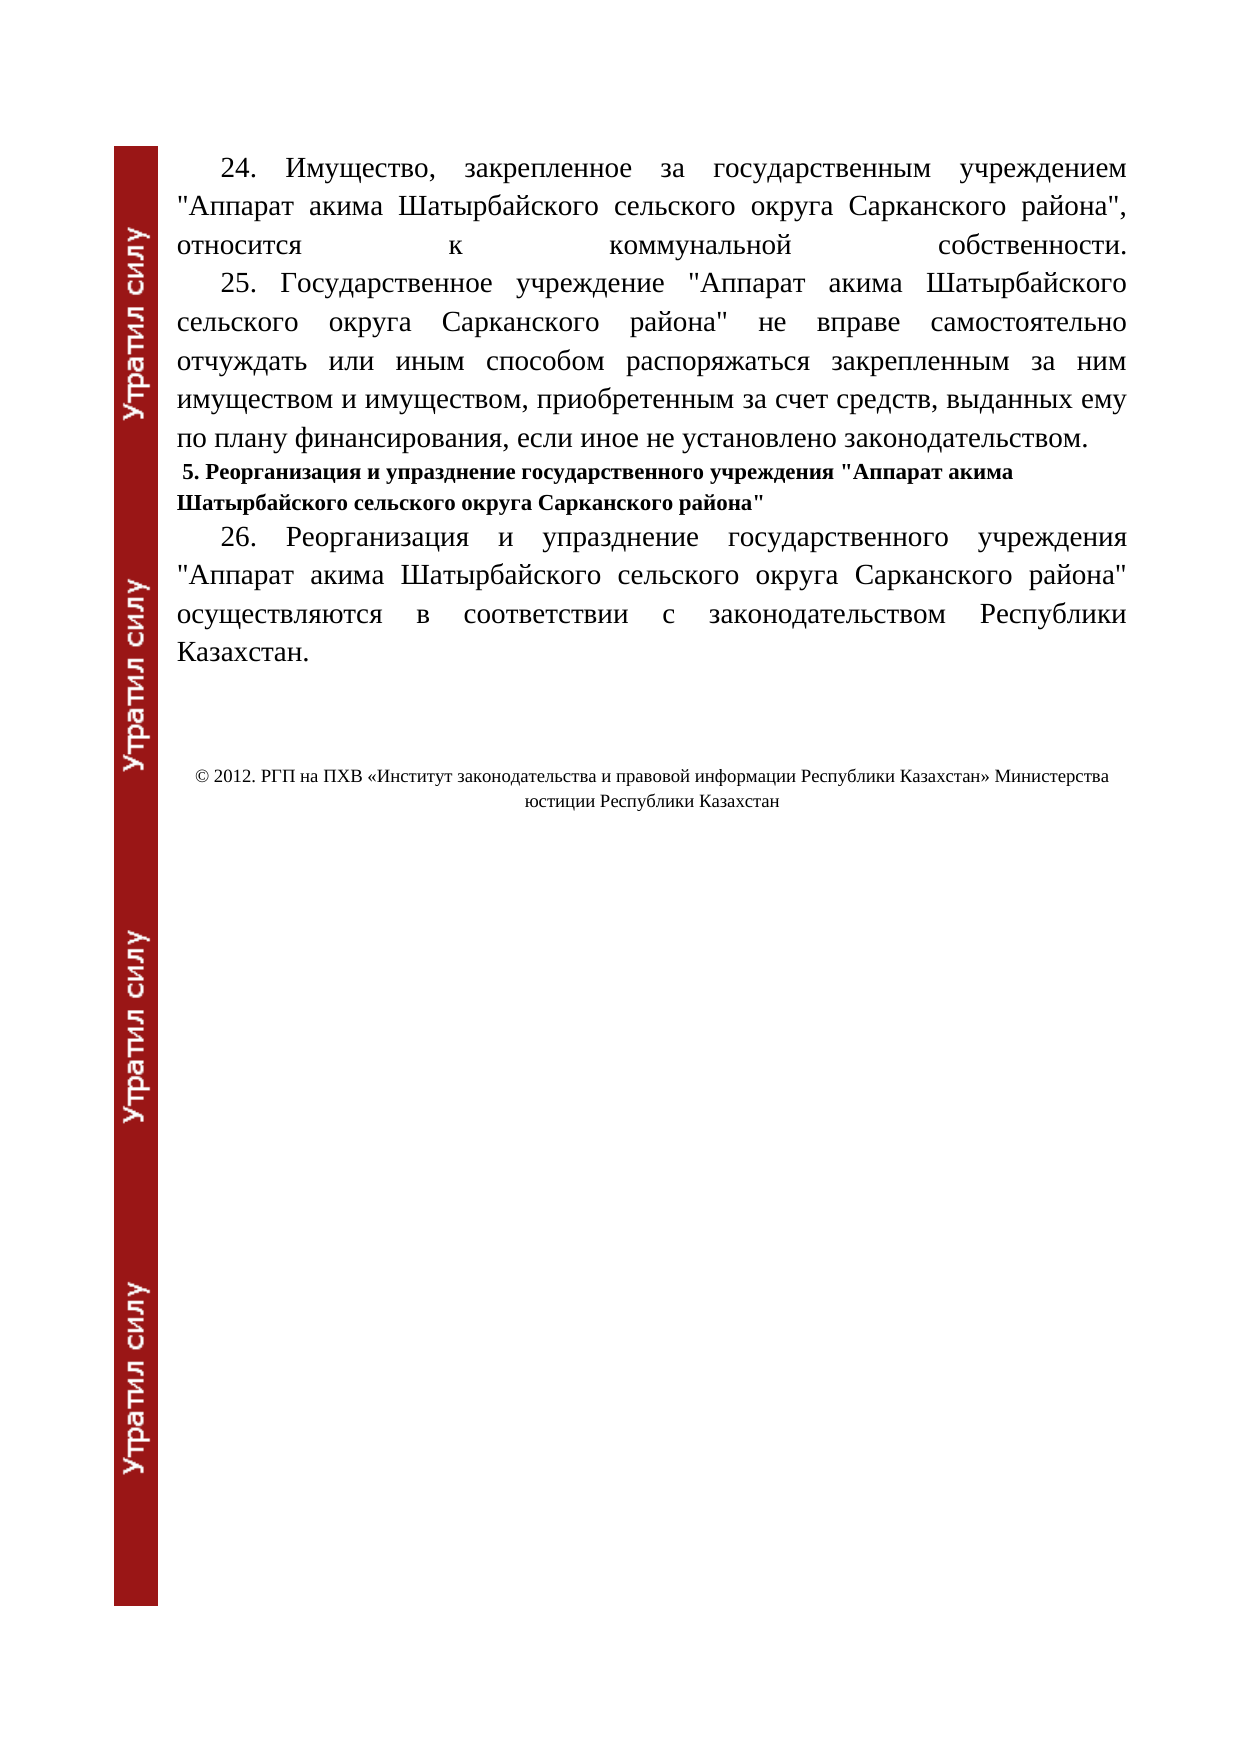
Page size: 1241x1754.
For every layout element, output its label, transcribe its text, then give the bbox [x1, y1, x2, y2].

picture [114, 515, 158, 519]
picture [114, 811, 158, 1606]
text © 2012. РГП на ПХВ «Институт законодательства и правовой информации Республики Казахстан» Министерства юстиции Республики Казахстан [112, 765, 1128, 811]
text 5. Реорганизация и упразднение государственного учреждения "Аппарат акима Шатырбайского сельского округа Сарканского района" [112, 458, 1128, 515]
picture [114, 453, 158, 458]
picture [114, 146, 158, 150]
picture [114, 668, 158, 765]
text 26. Реорганизация и упразднение государственного учреждения "Аппарат акима Шатырбайского сельского округа Сарканского района" осуществляются в соответствии с законодательством Республики Казахстан. [112, 519, 1128, 668]
